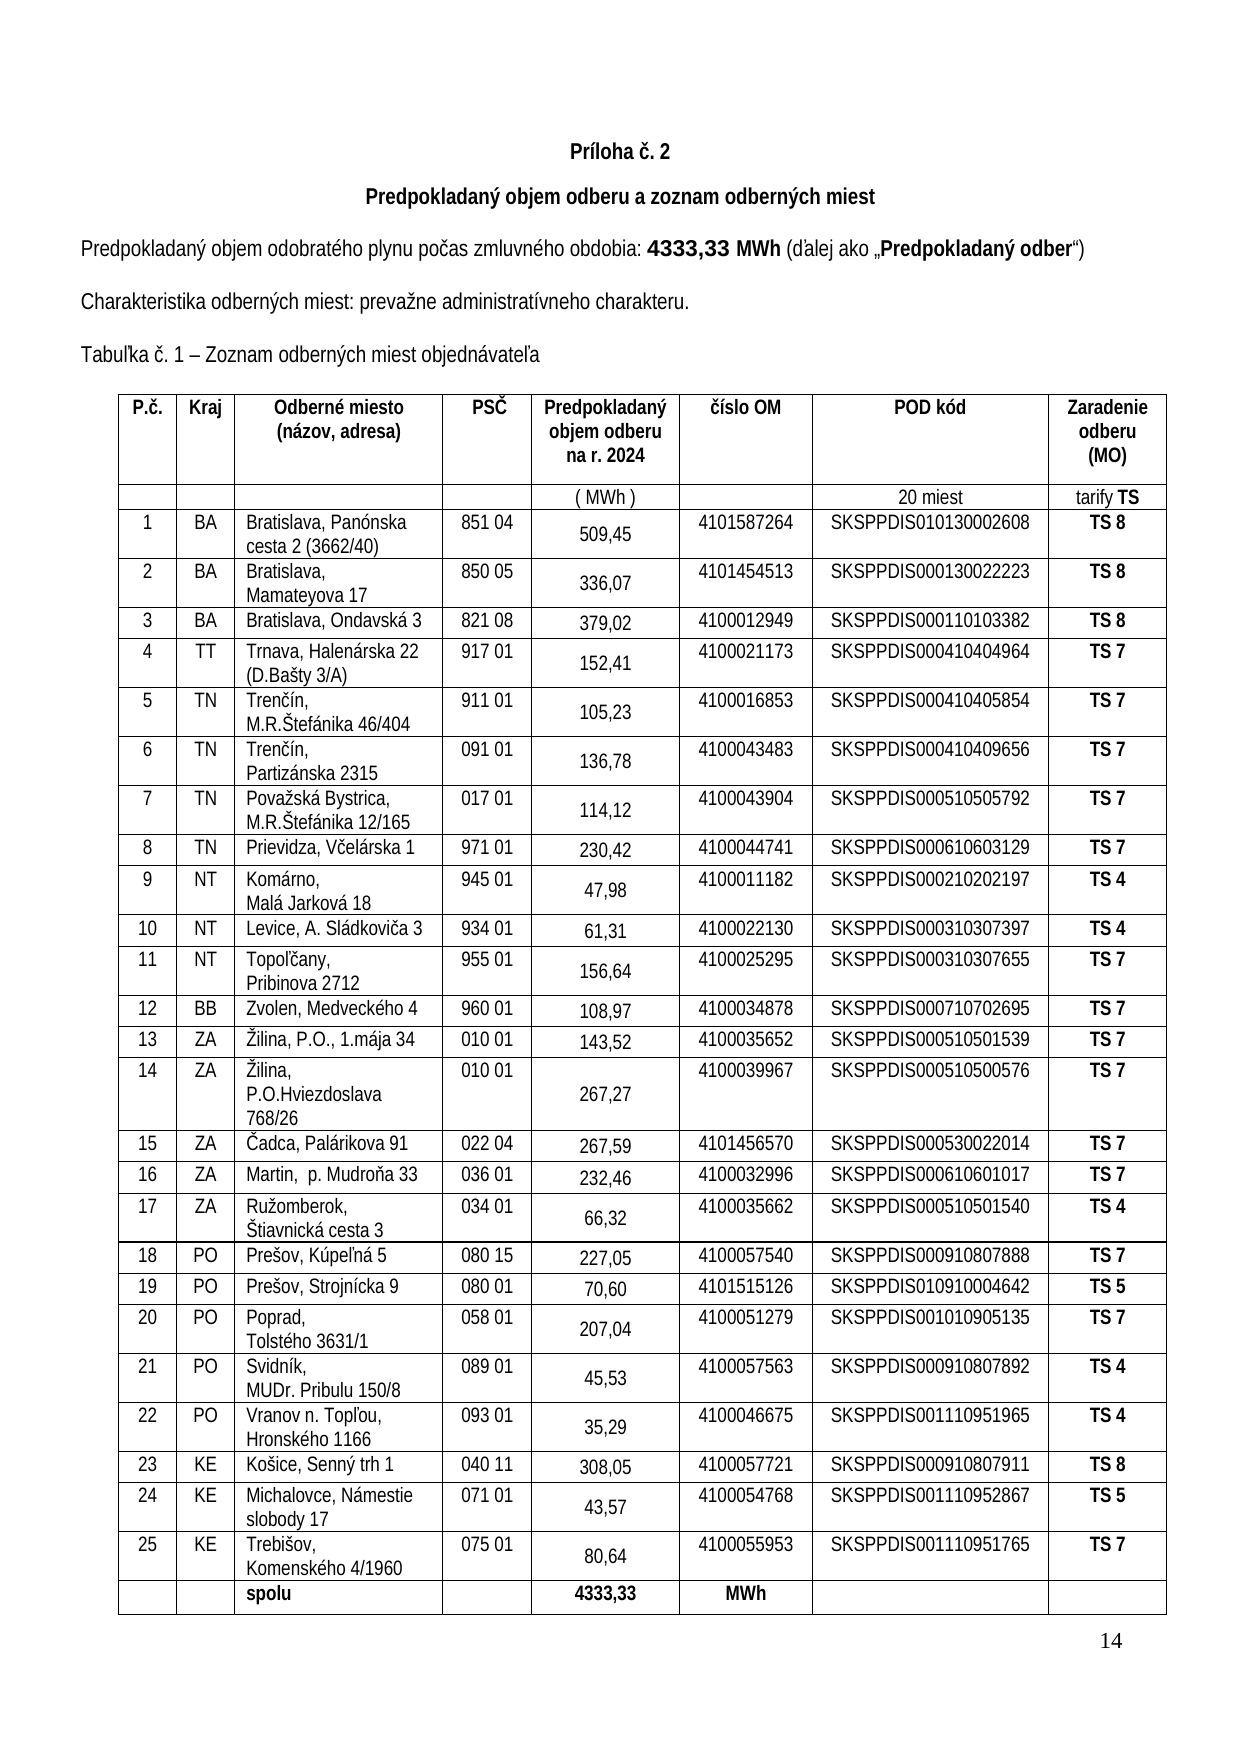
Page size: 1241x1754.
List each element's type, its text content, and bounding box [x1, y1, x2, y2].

table_cell [119, 485, 176, 509]
table_cell 1 [119, 510, 176, 558]
table_cell 058 01 [443, 1305, 531, 1353]
table_cell 20 [119, 1305, 176, 1353]
table_cell 230,42 [532, 835, 679, 865]
table_cell [177, 485, 234, 509]
table_cell [119, 1581, 176, 1614]
table_cell PO [177, 1403, 234, 1451]
table_cell Vranov n. Topľou, Hronského 1166 [235, 1403, 442, 1451]
table_cell SKSPPDIS000510505792 [813, 786, 1048, 834]
table_cell 136,78 [532, 737, 679, 785]
table_cell SKSPPDIS000130022223 [813, 559, 1048, 607]
table_cell 4100057540 [680, 1243, 812, 1273]
table_cell ZA [177, 1027, 234, 1057]
table_cell 917 01 [443, 639, 531, 687]
table_cell TS 7 [1049, 737, 1166, 785]
table_cell 850 05 [443, 559, 531, 607]
table_cell TS 7 [1049, 1305, 1166, 1353]
table_cell Žilina, P.O., 1.mája 34 [235, 1027, 442, 1057]
table_cell TS 4 [1049, 1354, 1166, 1402]
table_cell 227,05 [532, 1243, 679, 1273]
table_header Zaradenie odberu (MO) [1049, 395, 1166, 484]
table_cell SKSPPDIS000210202197 [813, 866, 1048, 914]
table_cell 66,32 [532, 1194, 679, 1241]
table_cell Považská Bystrica, M.R.Štefánika 12/165 [235, 786, 442, 834]
table_cell TS 7 [1049, 639, 1166, 687]
table_cell SKSPPDIS000510500576 [813, 1058, 1048, 1130]
table_cell TS 8 [1049, 608, 1166, 638]
table_cell 61,31 [532, 915, 679, 946]
table_cell 4100051279 [680, 1305, 812, 1353]
table_cell TS 4 [1049, 1194, 1166, 1241]
table_cell 16 [119, 1162, 176, 1192]
table_cell Poprad, Tolstého 3631/1 [235, 1305, 442, 1353]
table_cell BA [177, 608, 234, 638]
table_cell 4100034878 [680, 996, 812, 1026]
table_cell 267,27 [532, 1058, 679, 1130]
table_cell 4100011182 [680, 866, 812, 914]
table_cell NT [177, 915, 234, 946]
table_cell SKSPPDIS001110952867 [813, 1483, 1048, 1531]
table_cell 15 [119, 1131, 176, 1161]
table_cell 6 [119, 737, 176, 785]
table_cell SKSPPDIS000310307655 [813, 947, 1048, 994]
table_cell TT [177, 639, 234, 687]
table_cell SKSPPDIS000110103382 [813, 608, 1048, 638]
table_cell Bratislava, Panónska cesta 2 (3662/40) [235, 510, 442, 558]
table_cell 010 01 [443, 1058, 531, 1130]
table_cell SKSPPDIS010910004642 [813, 1274, 1048, 1304]
table_cell Bratislava, Mamateyova 17 [235, 559, 442, 607]
table_cell 108,97 [532, 996, 679, 1026]
table_cell SKSPPDIS000530022014 [813, 1131, 1048, 1161]
table_cell 80,64 [532, 1532, 679, 1580]
table_cell 156,64 [532, 947, 679, 994]
table_cell 232,46 [532, 1162, 679, 1192]
table_cell 4100057563 [680, 1354, 812, 1402]
table_cell 080 15 [443, 1243, 531, 1273]
table_cell 3 [119, 608, 176, 638]
table_cell 43,57 [532, 1483, 679, 1531]
list Tabuľka č. 1 – Zoznam odberných miest objednávateľa [81, 341, 1122, 367]
table_cell [443, 1581, 531, 1614]
table_header číslo OM [680, 395, 812, 484]
table_cell SKSPPDIS000410409656 [813, 737, 1048, 785]
table_cell TS 7 [1049, 1027, 1166, 1057]
table_cell 071 01 [443, 1483, 531, 1531]
table_cell 4101515126 [680, 1274, 812, 1304]
table_cell 24 [119, 1483, 176, 1531]
table_cell SKSPPDIS001110951965 [813, 1403, 1048, 1451]
table_cell TS 4 [1049, 915, 1166, 946]
table_cell Svidník, MUDr. Pribulu 150/8 [235, 1354, 442, 1402]
table_cell 5 [119, 688, 176, 736]
table_cell 11 [119, 947, 176, 994]
table_cell TN [177, 786, 234, 834]
table_cell 955 01 [443, 947, 531, 994]
table_cell [680, 485, 812, 509]
text Predpokladaný objem odberu a zoznam odberných miest [118, 183, 1122, 209]
table_cell Komárno, Malá Jarková 18 [235, 866, 442, 914]
table_cell Žilina, P.O.Hviezdoslava 768/26 [235, 1058, 442, 1130]
table_cell 379,02 [532, 608, 679, 638]
table_cell ZA [177, 1162, 234, 1192]
text Príloha č. 2 [118, 138, 1122, 164]
table_cell TS 8 [1049, 1452, 1166, 1482]
table_cell 080 01 [443, 1274, 531, 1304]
table_cell SKSPPDIS000510501539 [813, 1027, 1048, 1057]
table_cell KE [177, 1452, 234, 1482]
table_cell SKSPPDIS000610603129 [813, 835, 1048, 865]
table_cell TS 7 [1049, 835, 1166, 865]
table_cell 8 [119, 835, 176, 865]
table_cell Trenčín, M.R.Štefánika 46/404 [235, 688, 442, 736]
table_cell 18 [119, 1243, 176, 1273]
table_cell [235, 485, 442, 509]
table_cell 207,04 [532, 1305, 679, 1353]
table_cell 9 [119, 866, 176, 914]
table_cell TS 7 [1049, 1532, 1166, 1580]
table_cell 12 [119, 996, 176, 1026]
table_cell 821 08 [443, 608, 531, 638]
table_cell 034 01 [443, 1194, 531, 1241]
table_cell 093 01 [443, 1403, 531, 1451]
table_cell 21 [119, 1354, 176, 1402]
table_cell 4100044741 [680, 835, 812, 865]
table_cell Michalovce, Námestie slobody 17 [235, 1483, 442, 1531]
table_header PSČ [443, 395, 531, 484]
table_cell NT [177, 947, 234, 994]
list Charakteristika odberných miest: prevažne administratívneho charakteru. [81, 288, 1122, 314]
table_cell 4101456570 [680, 1131, 812, 1161]
table_cell 4100039967 [680, 1058, 812, 1130]
table_cell BA [177, 559, 234, 607]
table_cell SKSPPDIS000910807911 [813, 1452, 1048, 1482]
table_cell TS 7 [1049, 786, 1166, 834]
table_cell TS 5 [1049, 1483, 1166, 1531]
table_cell [813, 1581, 1048, 1614]
table_cell 4100025295 [680, 947, 812, 994]
table_cell 509,45 [532, 510, 679, 558]
table_cell [177, 1581, 234, 1614]
table_cell 20 miest [813, 485, 1048, 509]
table_cell SKSPPDIS001110951765 [813, 1532, 1048, 1580]
table_cell BA [177, 510, 234, 558]
table_cell 336,07 [532, 559, 679, 607]
table_cell TN [177, 737, 234, 785]
table_cell Prievidza, Včelárska 1 [235, 835, 442, 865]
table_cell BB [177, 996, 234, 1026]
table_cell 13 [119, 1027, 176, 1057]
table_cell SKSPPDIS000610601017 [813, 1162, 1048, 1192]
table_cell 47,98 [532, 866, 679, 914]
table_cell 70,60 [532, 1274, 679, 1304]
table_cell 911 01 [443, 688, 531, 736]
table_cell PO [177, 1305, 234, 1353]
table_cell 4101454513 [680, 559, 812, 607]
table_cell 4100043904 [680, 786, 812, 834]
table_cell ZA [177, 1131, 234, 1161]
table_cell TS 7 [1049, 1058, 1166, 1130]
table_cell Košice, Senný trh 1 [235, 1452, 442, 1482]
table_cell MWh [680, 1581, 812, 1614]
table_cell Topoľčany, Pribinova 2712 [235, 947, 442, 994]
table_cell TS 4 [1049, 1403, 1166, 1451]
table_cell SKSPPDIS000910807892 [813, 1354, 1048, 1402]
table_cell 4333,33 [532, 1581, 679, 1614]
table_cell SKSPPDIS000910807888 [813, 1243, 1048, 1273]
table_cell 040 11 [443, 1452, 531, 1482]
table_cell NT [177, 866, 234, 914]
table_cell Trnava, Halenárska 22 (D.Bašty 3/A) [235, 639, 442, 687]
table_cell 152,41 [532, 639, 679, 687]
table_cell TS 7 [1049, 1162, 1166, 1192]
table_cell 010 01 [443, 1027, 531, 1057]
table_cell 45,53 [532, 1354, 679, 1402]
table_cell 7 [119, 786, 176, 834]
table_cell 4100054768 [680, 1483, 812, 1531]
table_cell 23 [119, 1452, 176, 1482]
table_cell 971 01 [443, 835, 531, 865]
table_cell 10 [119, 915, 176, 946]
table_cell 4100046675 [680, 1403, 812, 1451]
table_cell TS 7 [1049, 996, 1166, 1026]
table_cell PO [177, 1274, 234, 1304]
table_cell PO [177, 1243, 234, 1273]
table_cell SKSPPDIS010130002608 [813, 510, 1048, 558]
table_header Predpokladaný objem odberu na r. 2024 [532, 395, 679, 484]
table_cell 4101587264 [680, 510, 812, 558]
table_cell KE [177, 1483, 234, 1531]
table_cell PO [177, 1354, 234, 1402]
table_cell 851 04 [443, 510, 531, 558]
table_cell 19 [119, 1274, 176, 1304]
table_cell Trebišov, Komenského 4/1960 [235, 1532, 442, 1580]
table_cell 934 01 [443, 915, 531, 946]
table_cell 017 01 [443, 786, 531, 834]
table_cell 4100035652 [680, 1027, 812, 1057]
table_cell TS 5 [1049, 1274, 1166, 1304]
table_header Kraj [177, 395, 234, 484]
table_cell ZA [177, 1058, 234, 1130]
table_cell tarify TS [1049, 485, 1166, 509]
table_cell SKSPPDIS000410405854 [813, 688, 1048, 736]
table_cell SKSPPDIS000510501540 [813, 1194, 1048, 1241]
table_cell TN [177, 688, 234, 736]
table_cell Čadca, Palárikova 91 [235, 1131, 442, 1161]
table_cell TS 8 [1049, 510, 1166, 558]
list Predpokladaný objem odobratého plynu počas zmluvného obdobia: 4333,33 MWh (ďalej ako „Predpokladaný odber“) [81, 235, 1122, 262]
table_cell 089 01 [443, 1354, 531, 1402]
table_cell Bratislava, Ondavská 3 [235, 608, 442, 638]
table_cell Martin, p. Mudroňa 33 [235, 1162, 442, 1192]
table_cell 25 [119, 1532, 176, 1580]
table_cell 960 01 [443, 996, 531, 1026]
table_cell 075 01 [443, 1532, 531, 1580]
table_cell ( MWh ) [532, 485, 679, 509]
table_cell 35,29 [532, 1403, 679, 1451]
table_cell [1049, 1581, 1166, 1614]
table_cell 022 04 [443, 1131, 531, 1161]
table_cell 4100035662 [680, 1194, 812, 1241]
table_cell 4100043483 [680, 737, 812, 785]
table_header P.č. [119, 395, 176, 484]
table_cell Prešov, Strojnícka 9 [235, 1274, 442, 1304]
table_cell KE [177, 1532, 234, 1580]
table_cell Zvolen, Medveckého 4 [235, 996, 442, 1026]
table_cell 4100055953 [680, 1532, 812, 1580]
table_cell 22 [119, 1403, 176, 1451]
table_cell TN [177, 835, 234, 865]
table_cell 4100057721 [680, 1452, 812, 1482]
table_cell 2 [119, 559, 176, 607]
table_cell Ružomberok, Štiavnická cesta 3 [235, 1194, 442, 1241]
table_cell 945 01 [443, 866, 531, 914]
table_cell SKSPPDIS000410404964 [813, 639, 1048, 687]
table_cell SKSPPDIS001010905135 [813, 1305, 1048, 1353]
table_cell 4100012949 [680, 608, 812, 638]
table_cell TS 7 [1049, 1131, 1166, 1161]
table_header POD kód [813, 395, 1048, 484]
table_cell SKSPPDIS000710702695 [813, 996, 1048, 1026]
table_cell 4 [119, 639, 176, 687]
table_cell 114,12 [532, 786, 679, 834]
table_cell 14 [119, 1058, 176, 1130]
table_cell TS 4 [1049, 866, 1166, 914]
table_cell 036 01 [443, 1162, 531, 1192]
table_cell Trenčín, Partizánska 2315 [235, 737, 442, 785]
table_cell 091 01 [443, 737, 531, 785]
table_header Odberné miesto (názov, adresa) [235, 395, 442, 484]
table_cell spolu [235, 1581, 442, 1614]
table_cell SKSPPDIS000310307397 [813, 915, 1048, 946]
table_cell 4100021173 [680, 639, 812, 687]
table_cell Prešov, Kúpeľná 5 [235, 1243, 442, 1273]
table_cell 17 [119, 1194, 176, 1241]
table_cell TS 7 [1049, 1243, 1166, 1273]
table_cell [443, 485, 531, 509]
table_cell 143,52 [532, 1027, 679, 1057]
table_cell 4100022130 [680, 915, 812, 946]
table_cell 267,59 [532, 1131, 679, 1161]
table_cell TS 7 [1049, 947, 1166, 994]
table_cell 105,23 [532, 688, 679, 736]
table_cell TS 7 [1049, 688, 1166, 736]
table_cell 308,05 [532, 1452, 679, 1482]
table_cell Levice, A. Sládkoviča 3 [235, 915, 442, 946]
table_cell 4100016853 [680, 688, 812, 736]
table_cell 4100032996 [680, 1162, 812, 1192]
table_cell TS 8 [1049, 559, 1166, 607]
table_cell ZA [177, 1194, 234, 1241]
